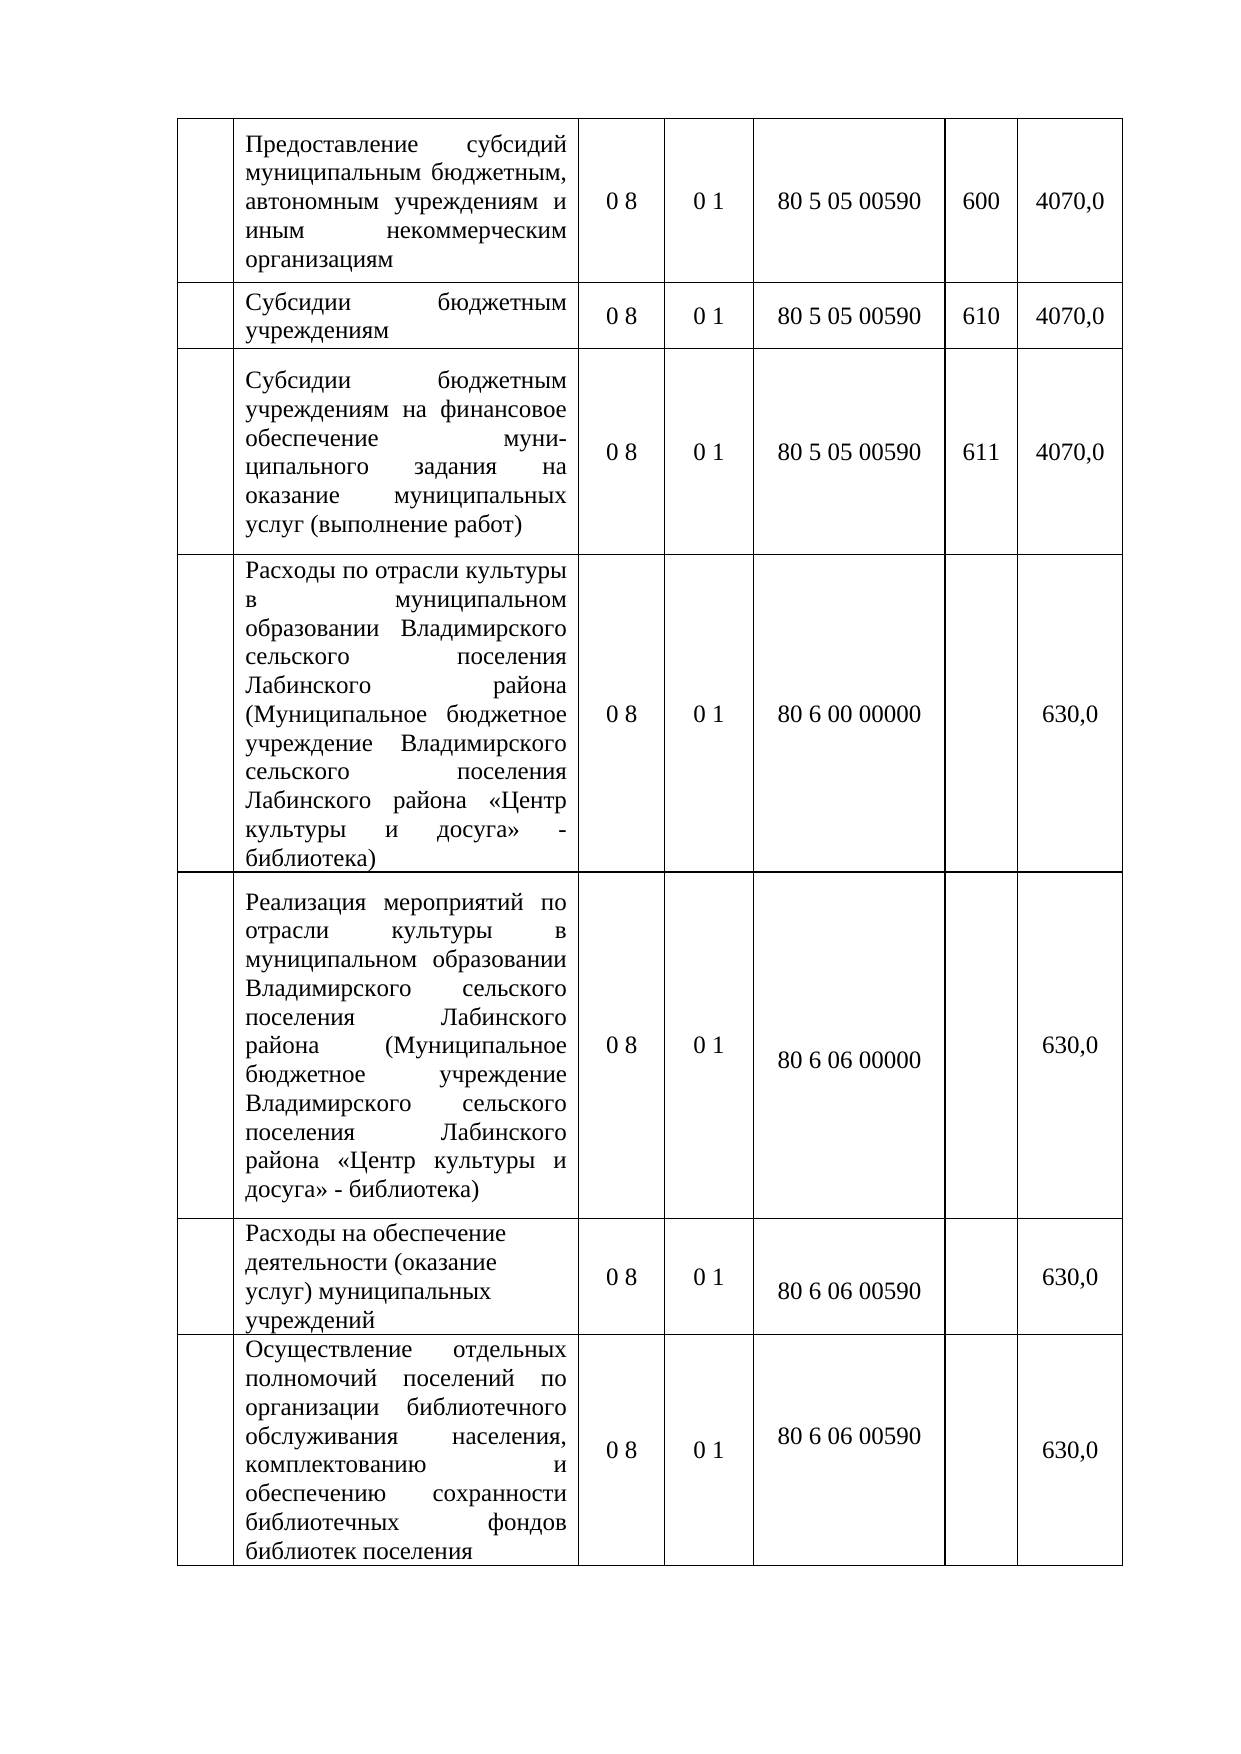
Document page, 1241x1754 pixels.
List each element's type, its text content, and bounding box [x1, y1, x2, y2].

table_cell 0 8 [579, 873, 664, 1217]
table_cell [178, 1335, 233, 1564]
table_cell 80 5 05 00590 [754, 349, 944, 554]
table_cell 4070,0 [1018, 283, 1122, 348]
table_cell 630,0 [1018, 555, 1122, 871]
table_cell 80 5 05 00590 [754, 119, 944, 282]
table_cell Реализация мероприятий по отрасли культуры в муниципальном образовании Владимирского сельского поселения Лабинского района (Муниципальное бюджетное учреждение Владимирского сельского поселения Лабинского района «Центр культуры и досуга» - библиотека) [234, 873, 578, 1217]
table_cell [178, 555, 233, 871]
table_cell 4070,0 [1018, 349, 1122, 554]
table_cell Субсидии бюджетным учреждениям на финансовое обеспечение муни-ципального задания на оказание муниципальных услуг (выполнение работ) [234, 349, 578, 554]
table_cell 0 1 [665, 1335, 753, 1564]
table_cell [946, 1335, 1017, 1564]
table_cell 630,0 [1018, 873, 1122, 1217]
table_cell 630,0 [1018, 1335, 1122, 1564]
table_cell 80 6 06 00000 [754, 873, 944, 1217]
table_cell Предоставление субсидий муниципальным бюджетным, автономным учреждениям и иным некоммерческим организациям [234, 119, 578, 282]
table_cell 0 8 [579, 1219, 664, 1333]
table_cell 630,0 [1018, 1219, 1122, 1333]
table_cell [178, 1219, 233, 1333]
table_cell 4070,0 [1018, 119, 1122, 282]
table_cell 0 8 [579, 555, 664, 871]
table_cell 80 6 00 00000 [754, 555, 944, 871]
table_cell 0 1 [665, 555, 753, 871]
table_cell [178, 873, 233, 1217]
table_cell 0 1 [665, 283, 753, 348]
table_cell 80 6 06 00590 [754, 1219, 944, 1333]
table_cell 0 1 [665, 349, 753, 554]
table_cell 600 [946, 119, 1017, 282]
table_cell 0 8 [579, 119, 664, 282]
table_cell [178, 283, 233, 348]
table_cell 0 1 [665, 873, 753, 1217]
table_cell 610 [946, 283, 1017, 348]
table_cell Расходы по отрасли культуры в муниципальном образовании Владимирского сельского поселения Лабинского района (Муниципальное бюджетное учреждение Владимирского сельского поселения Лабинского района «Центр культуры и досуга» - библиотека) [234, 555, 578, 871]
table_cell 80 6 06 00590 [754, 1335, 944, 1564]
table_cell 611 [946, 349, 1017, 554]
table_cell [178, 119, 233, 282]
table_cell 80 5 05 00590 [754, 283, 944, 348]
table_cell [946, 873, 1017, 1217]
table_cell 0 1 [665, 1219, 753, 1333]
table_cell Субсидии бюджетным учреждениям [234, 283, 578, 348]
table_cell 0 8 [579, 349, 664, 554]
table_cell Расходы на обеспечение деятельности (оказание услуг) муниципальных учреждений [234, 1219, 578, 1333]
table_cell 0 8 [579, 1335, 664, 1564]
table_cell [946, 1219, 1017, 1333]
table_cell 0 8 [579, 283, 664, 348]
table_cell Осуществление отдельных полномочий поселений по организации библиотечного обслуживания населения, комплектованию и обеспечению сохранности библиотечных фондов библиотек поселения [234, 1335, 578, 1564]
table_cell 0 1 [665, 119, 753, 282]
table_cell [178, 349, 233, 554]
table_cell [946, 555, 1017, 871]
